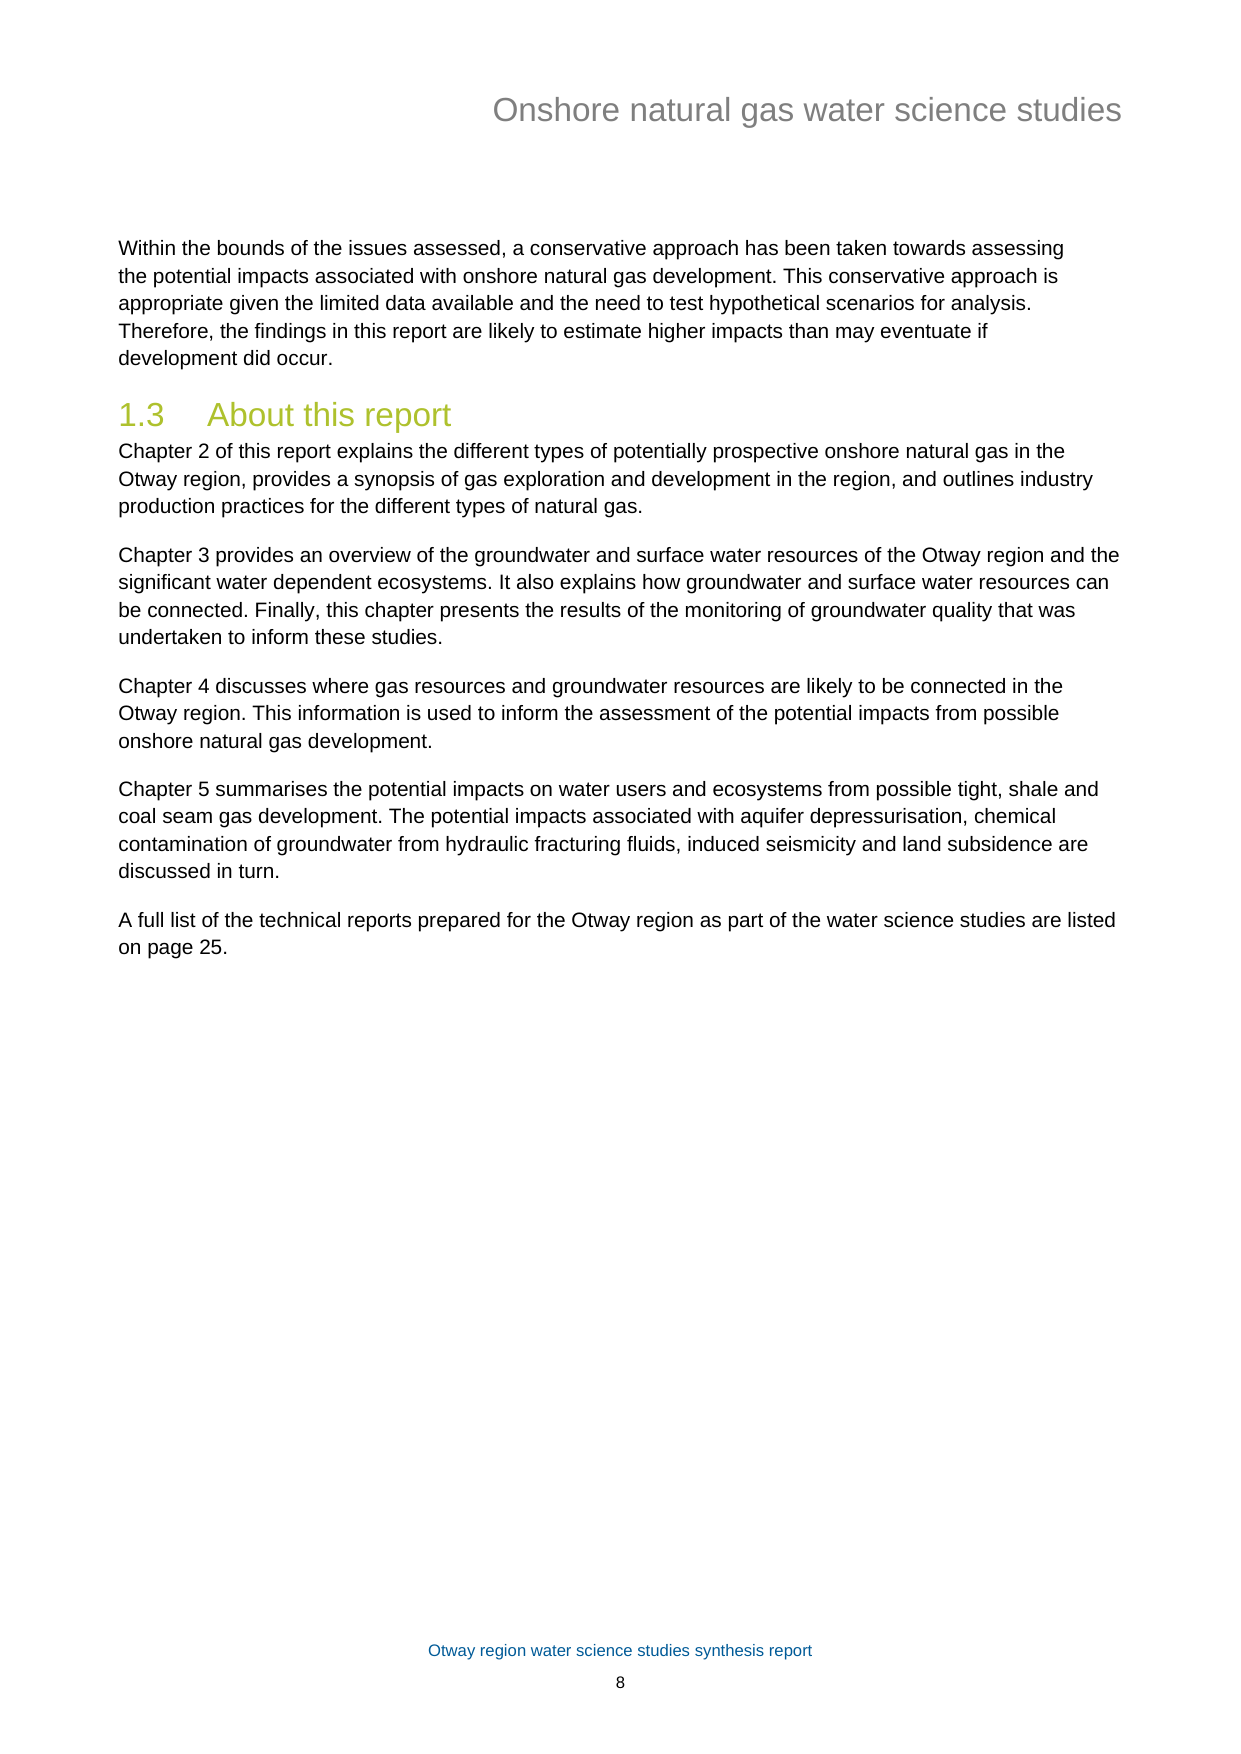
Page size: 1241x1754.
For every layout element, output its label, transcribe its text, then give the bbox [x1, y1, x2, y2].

text A full list of the technical reports prepared for the Otway region as part of the water science studies are listed on page 25. [118, 908, 1122, 959]
text Chapter 4 discusses where gas resources and groundwater resources are likely to be connected in the Otway region. This information is used to inform the assessment of the potential impacts from possible onshore natural gas development. [118, 673, 1122, 752]
text Within the bounds of the issues assessed, a conservative approach has been taken towards assessing the potential impacts associated with onshore natural gas development. This conservative approach is appropriate given the limited data available and the need to test hypothetical scenarios for analysis. Therefore, the findings in this report are likely to estimate higher impacts than may eventuate if development did occur. [118, 236, 1122, 370]
text About this report [118, 394, 1122, 433]
text Chapter 5 summarises the potential impacts on water users and ecosystems from possible tight, shale and coal seam gas development. The potential impacts associated with aquifer depressurisation, chemical contamination of groundwater from hydraulic fracturing fluids, induced seismicity and land subsidence are discussed in turn. [118, 777, 1122, 883]
text Chapter 2 of this report explains the different types of potentially prospective onshore natural gas in the Otway region, provides a synopsis of gas exploration and development in the region, and outlines industry production practices for the different types of natural gas. [118, 439, 1122, 518]
text Chapter 3 provides an overview of the groundwater and surface water resources of the Otway region and the significant water dependent ecosystems. It also explains how groundwater and surface water resources can be connected. Finally, this chapter presents the results of the monitoring of groundwater quality that was undertaken to inform these studies. [118, 543, 1122, 649]
